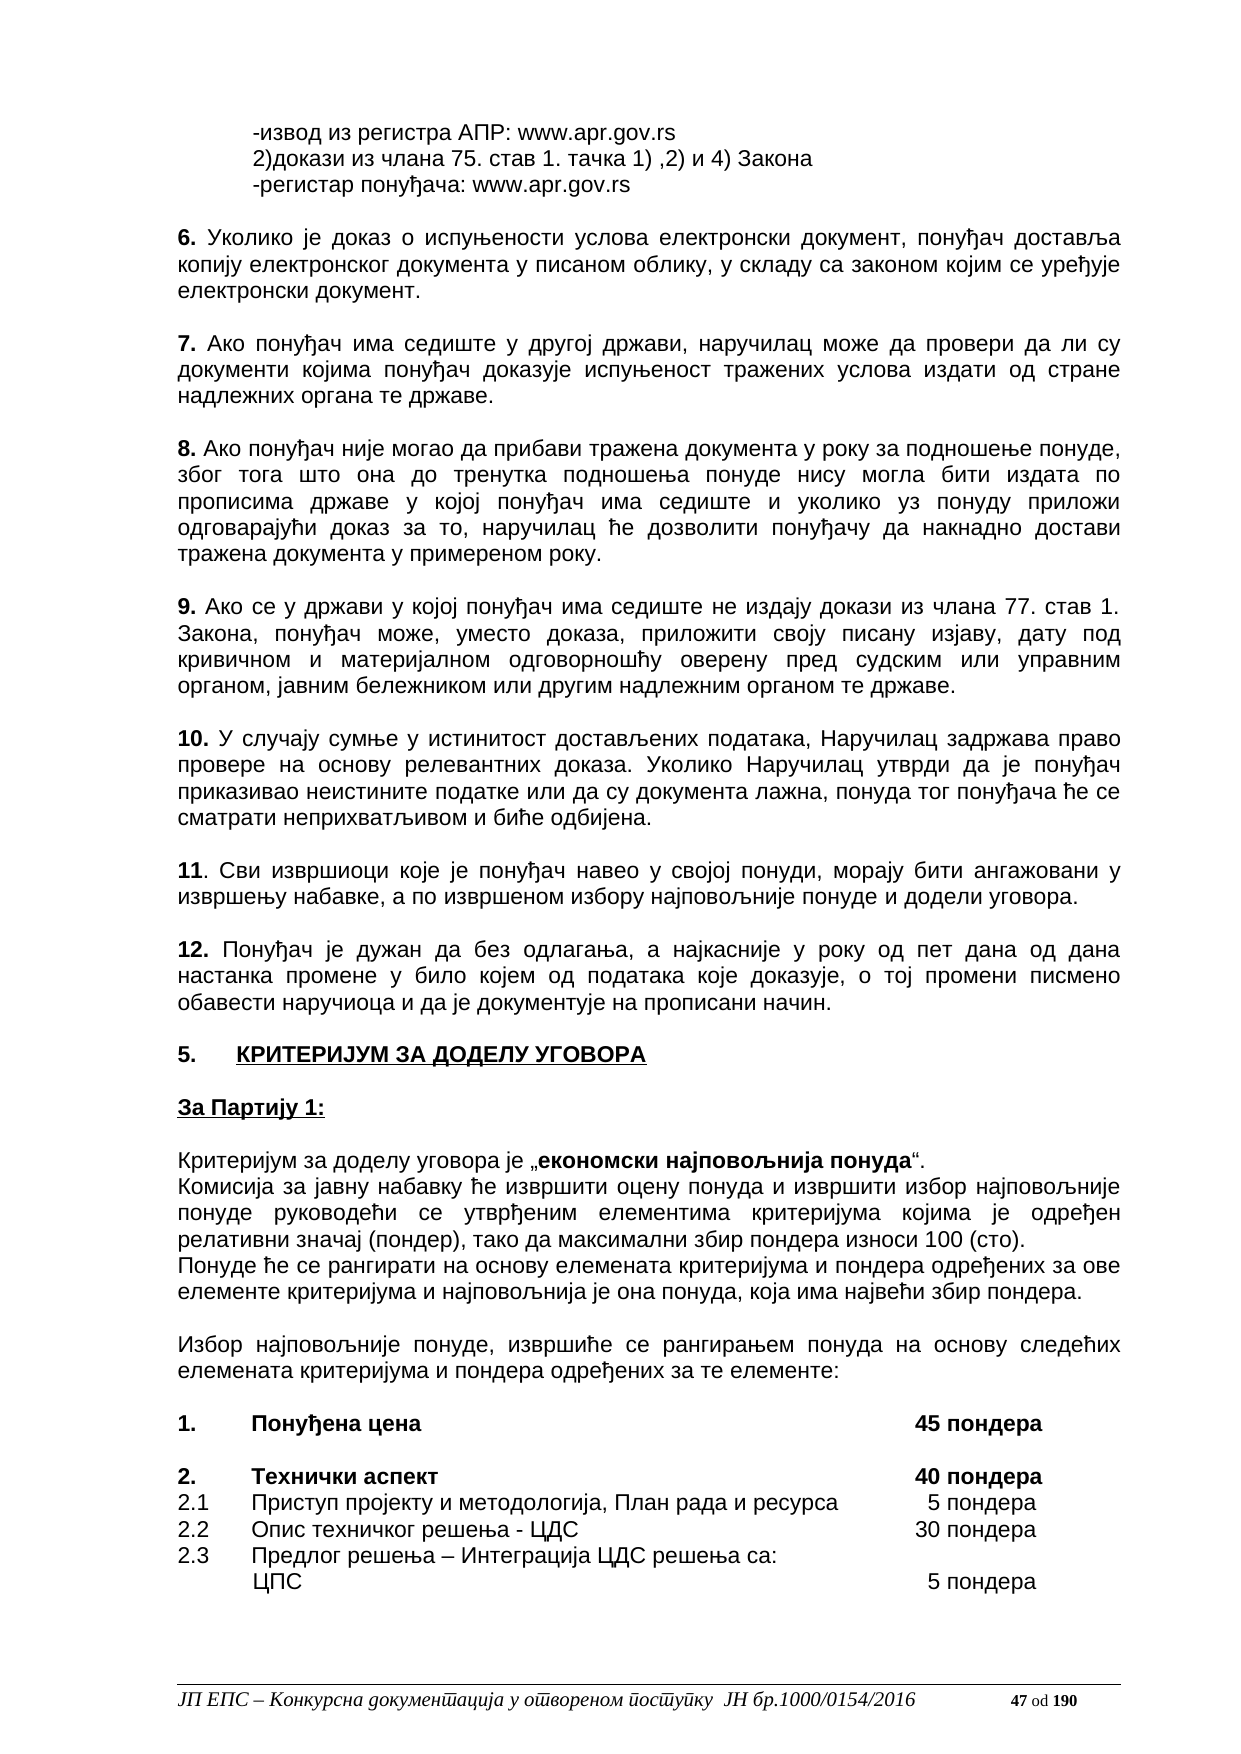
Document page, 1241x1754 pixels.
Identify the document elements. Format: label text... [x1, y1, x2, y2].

text Понуде ће се рангирати на основу елемената критеријума и пондера одређених за ове елементе критеријума и најповољнија је она понуда, која има највећи збир пондера. [177, 1252, 1121, 1305]
text 12. Понуђач је дужан да без одлагања, а најкасније у року од пет дана од дана настанка промене у било којем од података које доказује, о тој промени писмено обавести наручиоца и да је документује на прописани начин. [177, 936, 1121, 1015]
text 9. Ако се у држави у којој понуђач има седиште не издају докази из члана 77. став 1. Закона, понуђач може, уместо доказа, приложити своју писану изјаву, дату под кривичном и материјалном одговорношћу оверену пред судским или управним органом, јавним бележником или другим надлежним органом те државе. [177, 593, 1121, 698]
text 1. Понуђена цена 45 пондера [177, 1410, 1121, 1436]
text 7. Ако понуђач има седиште у другој држави, наручилац може да провери да ли су документи којима понуђач доказује испуњеност тражених услова издати од стране надлежних органа те државе. [177, 329, 1121, 409]
text -регистар понуђача: www.apr.gov.rs [177, 171, 1121, 198]
text 5. КРИТЕРИЈУМ ЗА ДОДЕЛУ УГОВОРА [177, 1041, 1121, 1067]
text 10. У случају сумње у истинитост достављених података, Наручилац задржава право провере на основу релевантних доказа. Уколико Наручилац утврди да је понуђач приказивао неистините податке или да су документа лажна, понуда тог понуђача ће се сматрати неприхватљивом и биће одбијена. [177, 725, 1121, 830]
text 2. Технички аспект 40 пондера [177, 1463, 1121, 1489]
text Критеријум за доделу уговора је „економски најповољнија понуда“. [177, 1147, 1121, 1173]
text 6. Уколико је доказ о испуњености услова електронски документ, понуђач доставља копију електронског документа у писаном облику, у складу са законом којим се уређује електронски документ. [177, 224, 1121, 303]
text 2)докази из члана 75. став 1. тачка 1) ,2) и 4) Закона [177, 145, 1121, 171]
text За Партију 1: [177, 1094, 1121, 1120]
text Комисија за јавну набавку ће извршити оцену понуда и извршити избор најповољније понуде руководећи се утврђеним елементима критеријума којима је одређен релативни значај (пондер), тако да максимални збир пондера износи 100 (сто). [177, 1173, 1121, 1252]
text 8. Ако понуђач није могао да прибави тражена документа у року за подношење понуде, због тога што она до тренутка подношења понуде нису могла бити издата по прописима државе у којој понуђач има седиште и уколико уз понуду приложи одговарајући доказ за то, наручилац ће дозволити понуђачу да накнадно достави тражена документа у примереном року. [177, 435, 1121, 567]
text ЦПС 5 пондера [177, 1568, 1121, 1594]
text Избор најповољније понуде, извршиће се рангирањем понуда на основу следећих елемената критеријума и пондера одређених за те елементе: [177, 1331, 1121, 1384]
text 11. Сви извршиоци које је понуђач навео у својој понуди, морају бити ангажовани у извршењу набавке, а по извршеном избору најповољније понуде и додели уговора. [177, 857, 1121, 909]
text -извод из регистра АПР: www.apr.gov.rs [177, 119, 1121, 145]
text 2.3 Предлог решења – Интеграција ЦДС решења са: [177, 1542, 1121, 1568]
text 2.2 Опис техничког решења - ЦДС 30 пондера [177, 1516, 1121, 1542]
text 2.1 Приступ пројекту и методологија, План рада и ресурса 5 пондера [177, 1489, 1121, 1516]
